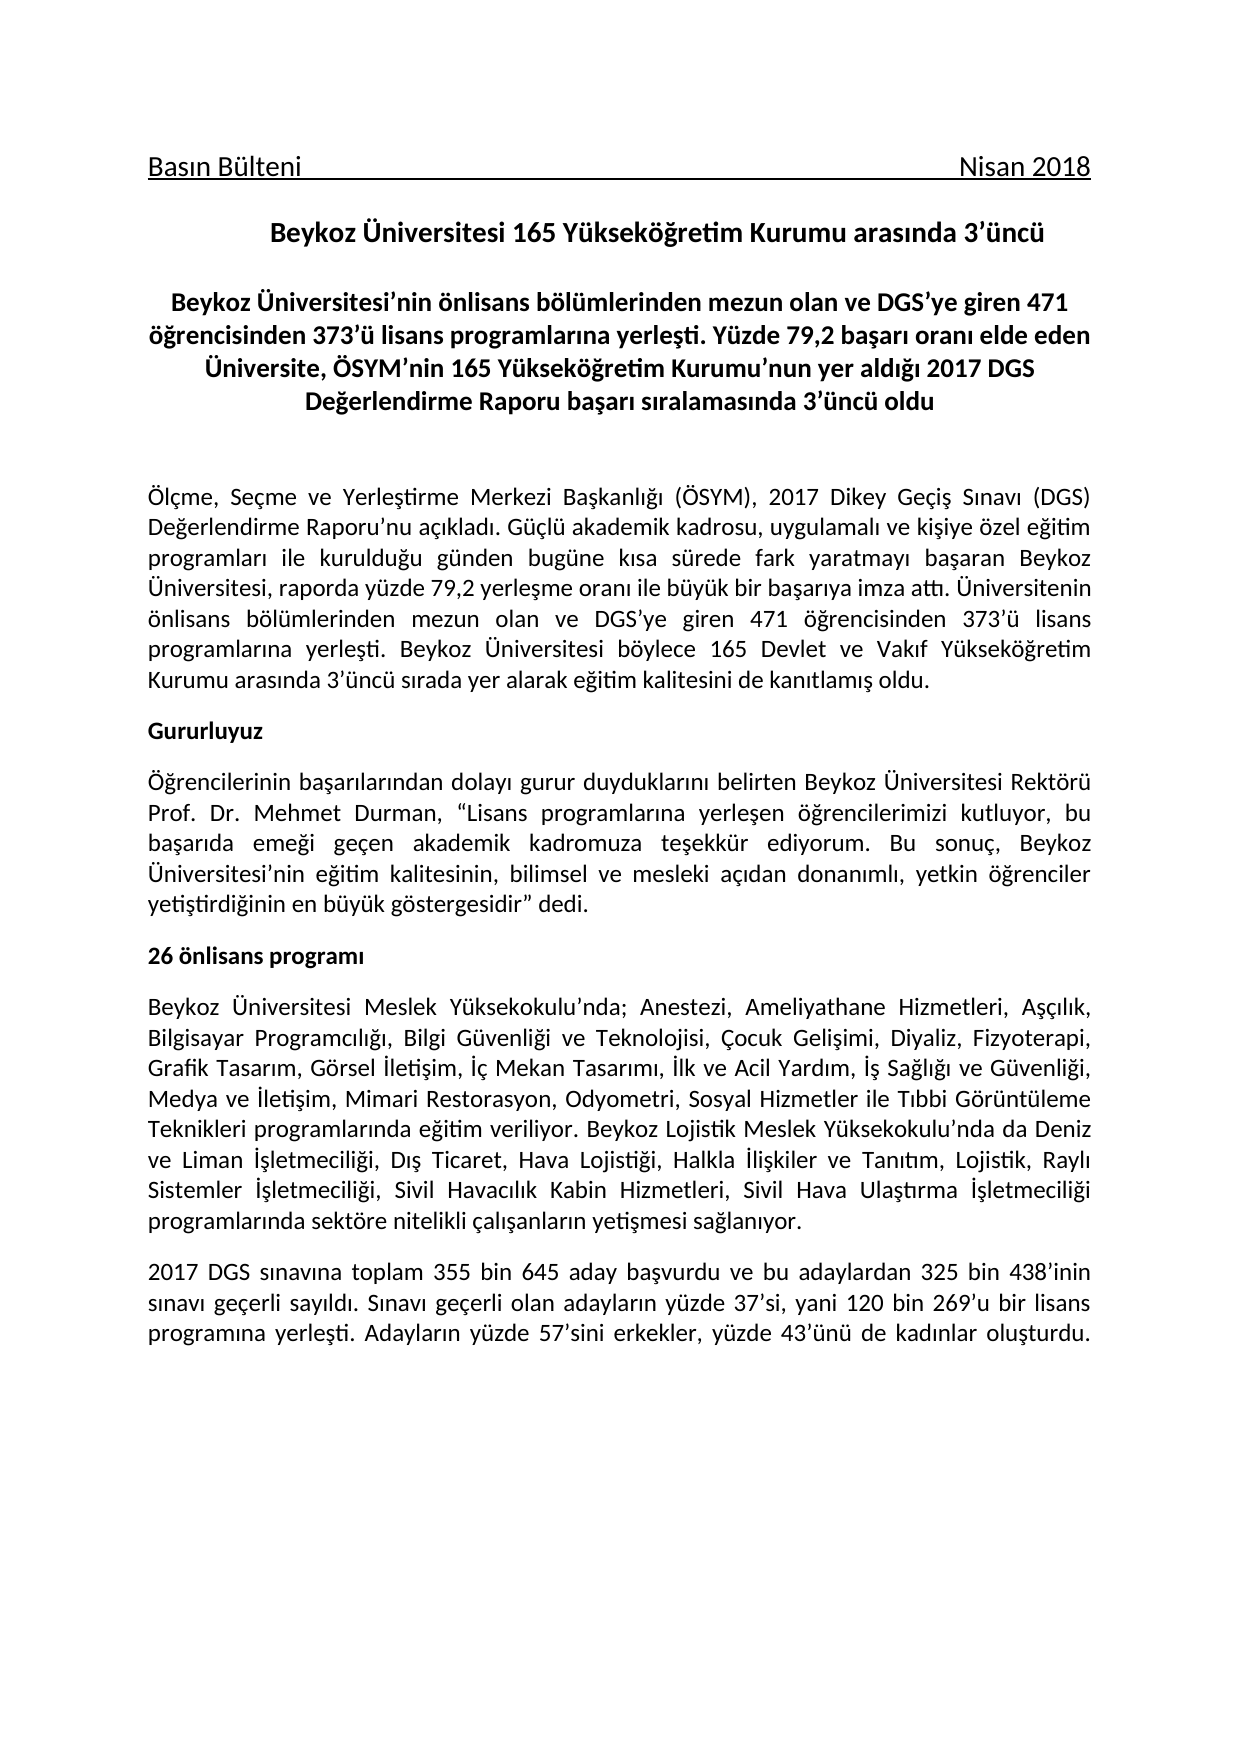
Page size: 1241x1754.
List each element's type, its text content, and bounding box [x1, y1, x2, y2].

text 2017 DGS sınavına toplam 355 bin 645 aday başvurdu ve bu adaylardan 325 bin 438’inin sınavı geçerli sayıldı. Sınavı geçerli olan adayların yüzde 37’si, yani 120 bin 269’u bir lisans programına yerleşti. Adayların yüzde 57’sini erkekler, yüzde 43’ünü de kadınlar oluşturdu. [148, 1256, 1093, 1376]
text Beykoz Üniversitesi Meslek Yüksekokulu’nda; Anestezi, Ameliyathane Hizmetleri, Aşçılık, Bilgisayar Programcılığı, Bilgi Güvenliği ve Teknolojisi, Çocuk Gelişimi, Diyaliz, Fizyoterapi, Grafik Tasarım, Görsel İletişim, İç Mekan Tasarımı, İlk ve Acil Yardım, İş Sağlığı ve Güvenliği, Medya ve İletişim, Mimari Restorasyon, Odyometri, Sosyal Hizmetler ile Tıbbi Görüntüleme Teknikleri programlarında eğitim veriliyor. Beykoz Lojistik Meslek Yüksekokulu’nda da Deniz ve Liman İşletmeciliği, Dış Ticaret, Hava Lojistiği, Halkla İlişkiler ve Tanıtım, Lojistik, Raylı Sistemler İşletmeciliği, Sivil Havacılık Kabin Hizmetleri, Sivil Hava Ulaştırma İşletmeciliği programlarında sektöre nitelikli çalışanların yetişmesi sağlanıyor. [148, 991, 1093, 1236]
text Öğrencilerinin başarılarından dolayı gurur duyduklarını belirten Beykoz Üniversitesi Rektörü Prof. Dr. Mehmet Durman, “Lisans programlarına yerleşen öğrencilerimizi kutluyor, bu başarıda emeği geçen akademik kadromuza teşekkür ediyorum. Bu sonuç, Beykoz Üniversitesi’nin eğitim kalitesinin, bilimsel ve mesleki açıdan donanımlı, yetkin öğrenciler yetiştirdiğinin en büyük göstergesidir” dedi. [148, 767, 1093, 919]
text Beykoz Üniversitesi 165 Yükseköğretim Kurumu arasında 3’üncü [223, 214, 1093, 249]
text Basın Bülteni Nisan 2018 [148, 148, 1093, 183]
text 26 önlisans programı [148, 940, 1093, 971]
text Beykoz Üniversitesi’nin önlisans bölümlerinden mezun olan ve DGS’ye giren 471 öğrencisinden 373’ü lisans programlarına yerleşti. Yüzde 79,2 başarı oranı elde eden Üniversite, ÖSYM’nin 165 Yükseköğretim Kurumu’nun yer aldığı 2017 DGS Değerlendirme Raporu başarı sıralamasında 3’üncü oldu [148, 285, 1093, 417]
text Gururluyuz [148, 715, 1093, 746]
text Ölçme, Seçme ve Yerleştirme Merkezi Başkanlığı (ÖSYM), 2017 Dikey Geçiş Sınavı (DGS) Değerlendirme Raporu’nu açıkladı. Güçlü akademik kadrosu, uygulamalı ve kişiye özel eğitim programları ile kurulduğu günden bugüne kısa sürede fark yaratmayı başaran Beykoz Üniversitesi, raporda yüzde 79,2 yerleşme oranı ile büyük bir başarıya imza attı. Üniversitenin önlisans bölümlerinden mezun olan ve DGS’ye giren 471 öğrencisinden 373’ü lisans programlarına yerleşti. Beykoz Üniversitesi böylece 165 Devlet ve Vakıf Yükseköğretim Kurumu arasında 3’üncü sırada yer alarak eğitim kalitesini de kanıtlamış oldu. [148, 481, 1093, 694]
